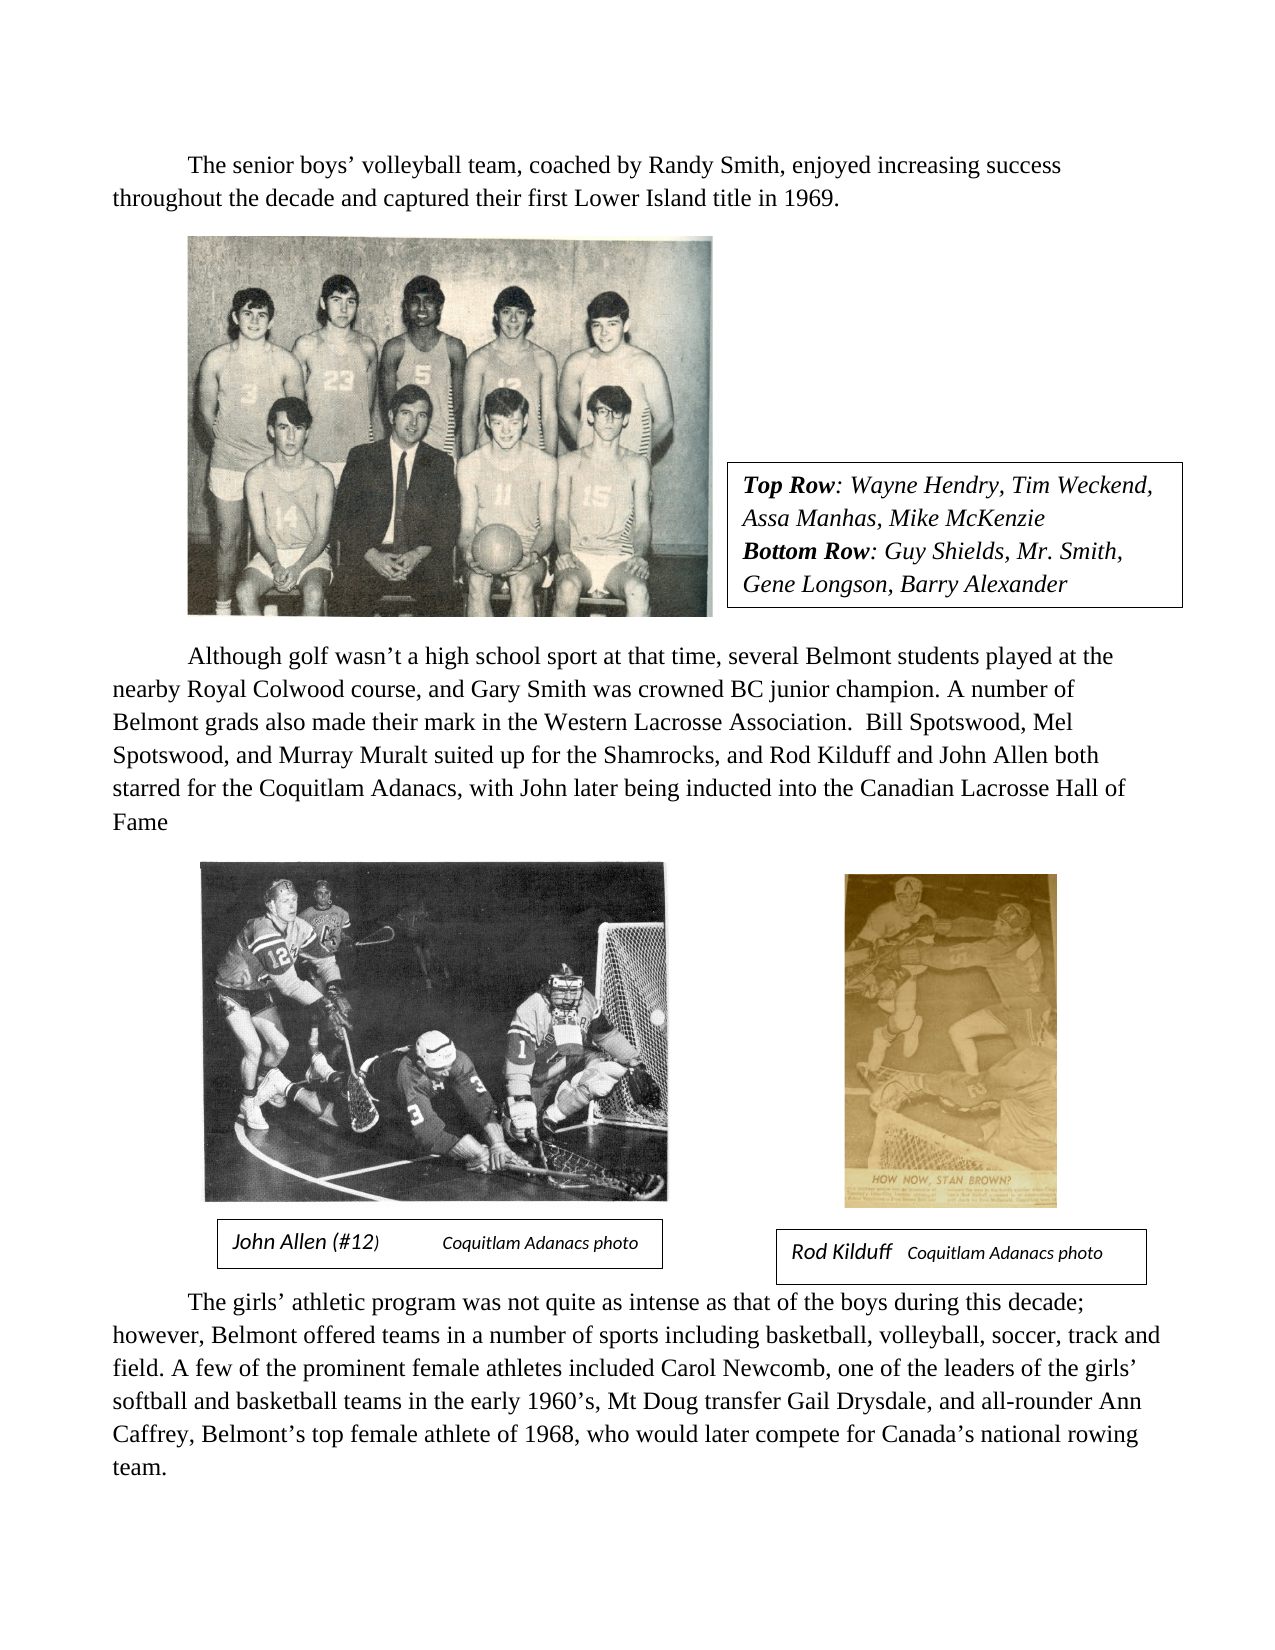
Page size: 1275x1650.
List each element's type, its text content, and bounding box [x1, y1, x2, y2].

text The girls’ athletic program was not quite as intense as that of the boys during this decade; however, Belmont offered teams in a number of sports including basketball, volleyball, soccer, track and field. A few of the prominent female athletes included Carol Newcomb, one of the leaders of the girls’ softball and basketball teams in the early 1960’s, Mt Doug transfer Gail Drysdale, and all-rounder Ann Caffrey, Belmont’s top female athlete of 1968, who would later compete for Canada’s national rowing team. [112, 1287, 1162, 1481]
text The senior boys’ volleyball team, coached by Randy Smith, enjoyed increasing success throughout the decade and captured their first Lower Island title in 1969. [112, 150, 1162, 212]
text Although golf wasn’t a high school sport at that time, several Belmont students played at the nearby Royal Colwood course, and Gary Smith was crowned BC junior champion. A number of Belmont grads also made their mark in the Western Lacrosse Association. Bill Spotswood, Mel Spotswood, and Murray Muralt suited up for the Shamrocks, and Rod Kilduff and John Allen both starred for the Coquitlam Adanacs, with John later being inducted into the Canadian Lacrosse Hall of Fame [112, 641, 1162, 835]
picture [200, 860, 670, 1208]
picture [844, 874, 1057, 1208]
picture [187, 236, 713, 617]
